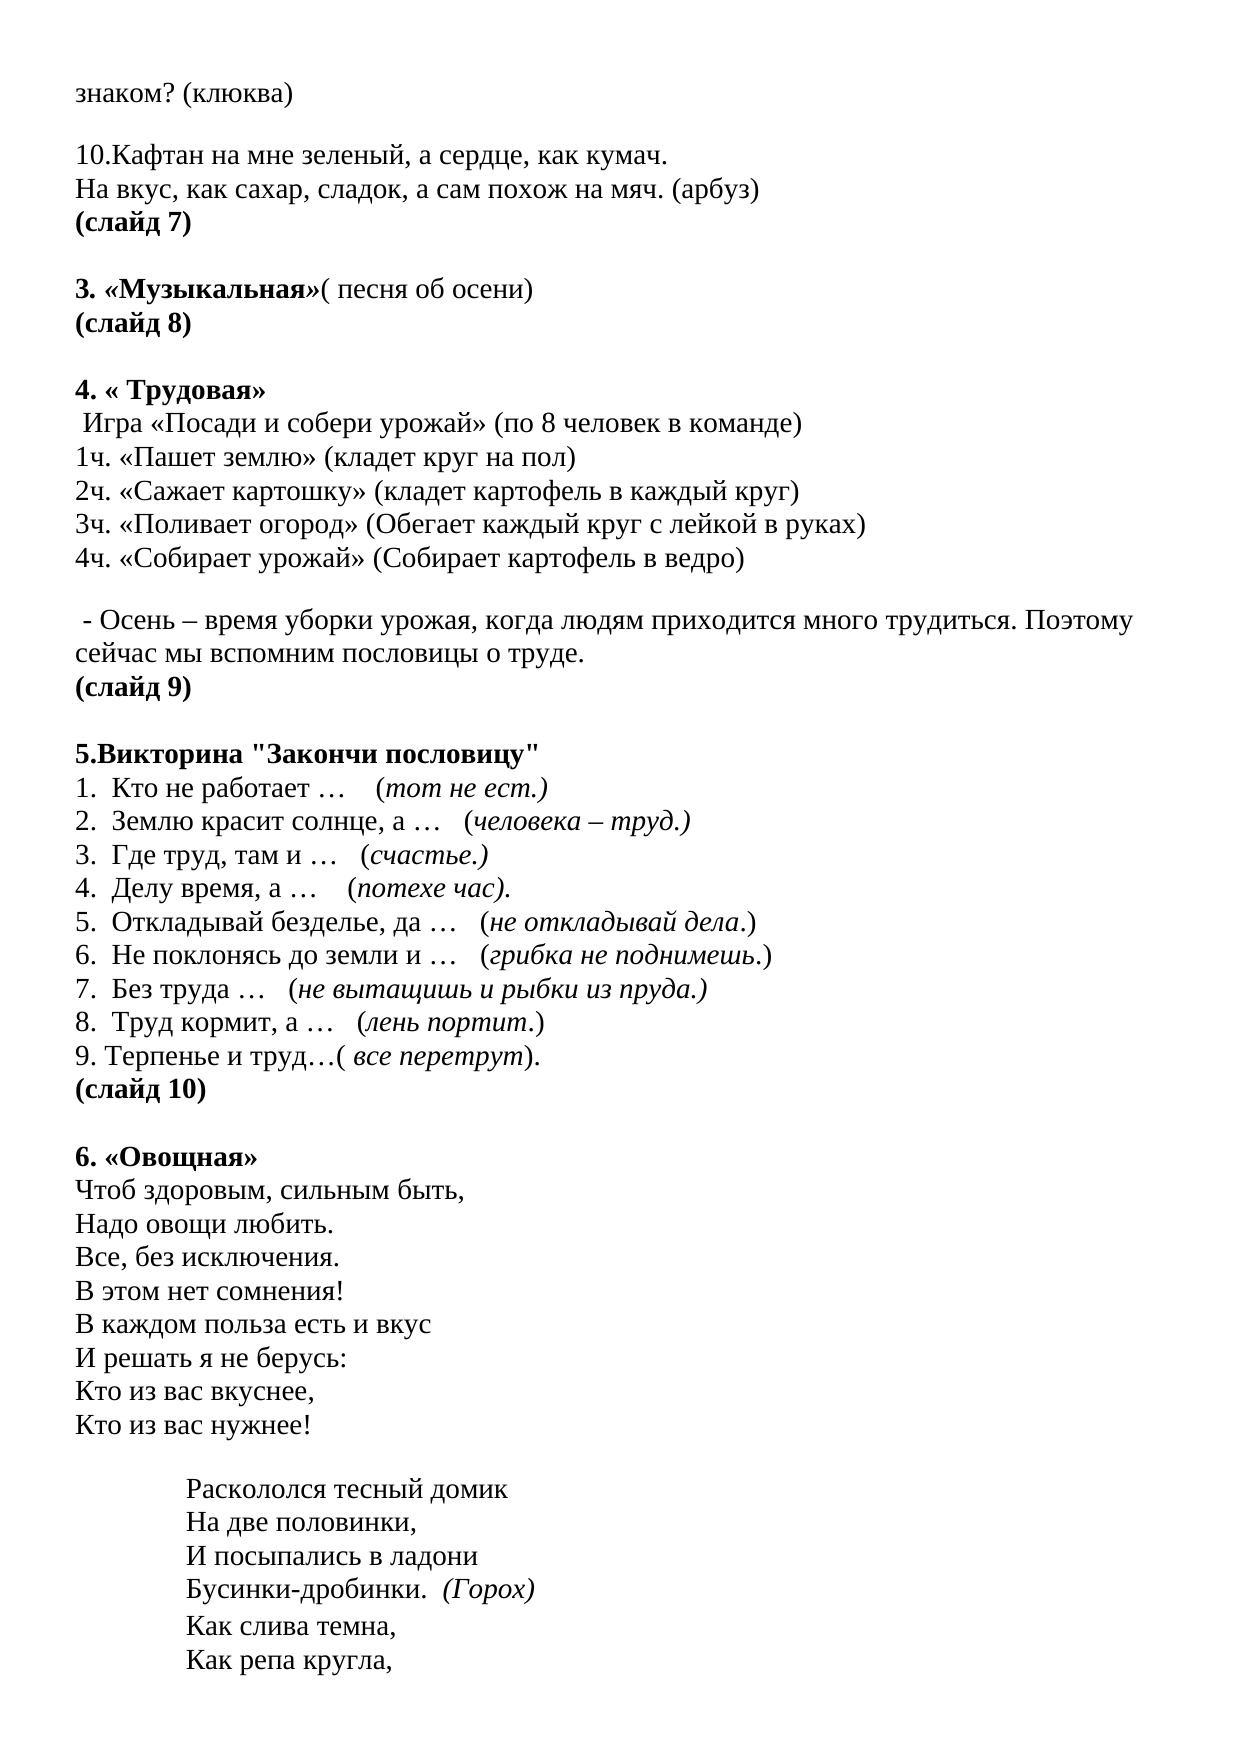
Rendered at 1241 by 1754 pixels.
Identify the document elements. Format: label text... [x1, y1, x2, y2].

text 9. Терпенье и труд…( все перетрут). [75, 1038, 1165, 1072]
text 1. Кто не работает … (тот не ест.) 2. Землю красит солнце, а … (человека – труд.) 3. Где труд, там и … (счастье.) 4. Делу время, а … (потехе час). 5. Откладывай безделье, да … (не откладывай дела.) 6. Не поклонясь до земли и … (грибка не поднимешь.) 7. Без труда … (не вытащишь и рыбки из пруда.) 8. Труд кормит, а … (лень портит.) [75, 770, 1165, 1038]
text 5.Викторина "Закончи пословицу" [75, 736, 1165, 770]
text (слайд 8) [75, 305, 1165, 338]
text Чтоб здоровым, сильным быть, Надо овощи любить. Все, без исключения. В этом нет сомнения! В каждом польза есть и вкус И решать я не берусь: Кто из вас вкуснее, Кто из вас нужнее! [75, 1172, 1165, 1469]
text Игра «Посади и собери урожай» (по 8 человек в команде) 1ч. «Пашет землю» (кладет круг на пол) 2ч. «Сажает картошку» (кладет картофель в каждый круг) 3ч. «Поливает огород» (Обегает каждый круг с лейкой в руках) 4ч. «Собирает урожай» (Собирает картофель в ведро) [75, 406, 1165, 602]
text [75, 75, 1165, 137]
text (слайд 9) [75, 669, 1165, 703]
table_header Раскололся тесный домик На две половинки, И посыпались в ладони Бусинки-дробинки. (Горох) [184, 1469, 1056, 1607]
text (слайд 7) [75, 204, 1165, 238]
text 6. «Овощная» [75, 1139, 1165, 1172]
text - Осень – время уборки урожая, когда людям приходится много трудиться. Поэтому сейчас мы вспомним пословицы о труде. [75, 602, 1165, 669]
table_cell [184, 1607, 1056, 1677]
text 10.Кафтан на мне зеленый, а сердце, как кумач. На вкус, как сахар, сладок, а сам похож на мяч. (арбуз) [75, 137, 1165, 204]
text 4. « Трудовая» [75, 372, 1165, 406]
text (слайд 10) [75, 1072, 1165, 1105]
text 3. «Музыкальная»( песня об осени) [75, 271, 1165, 305]
